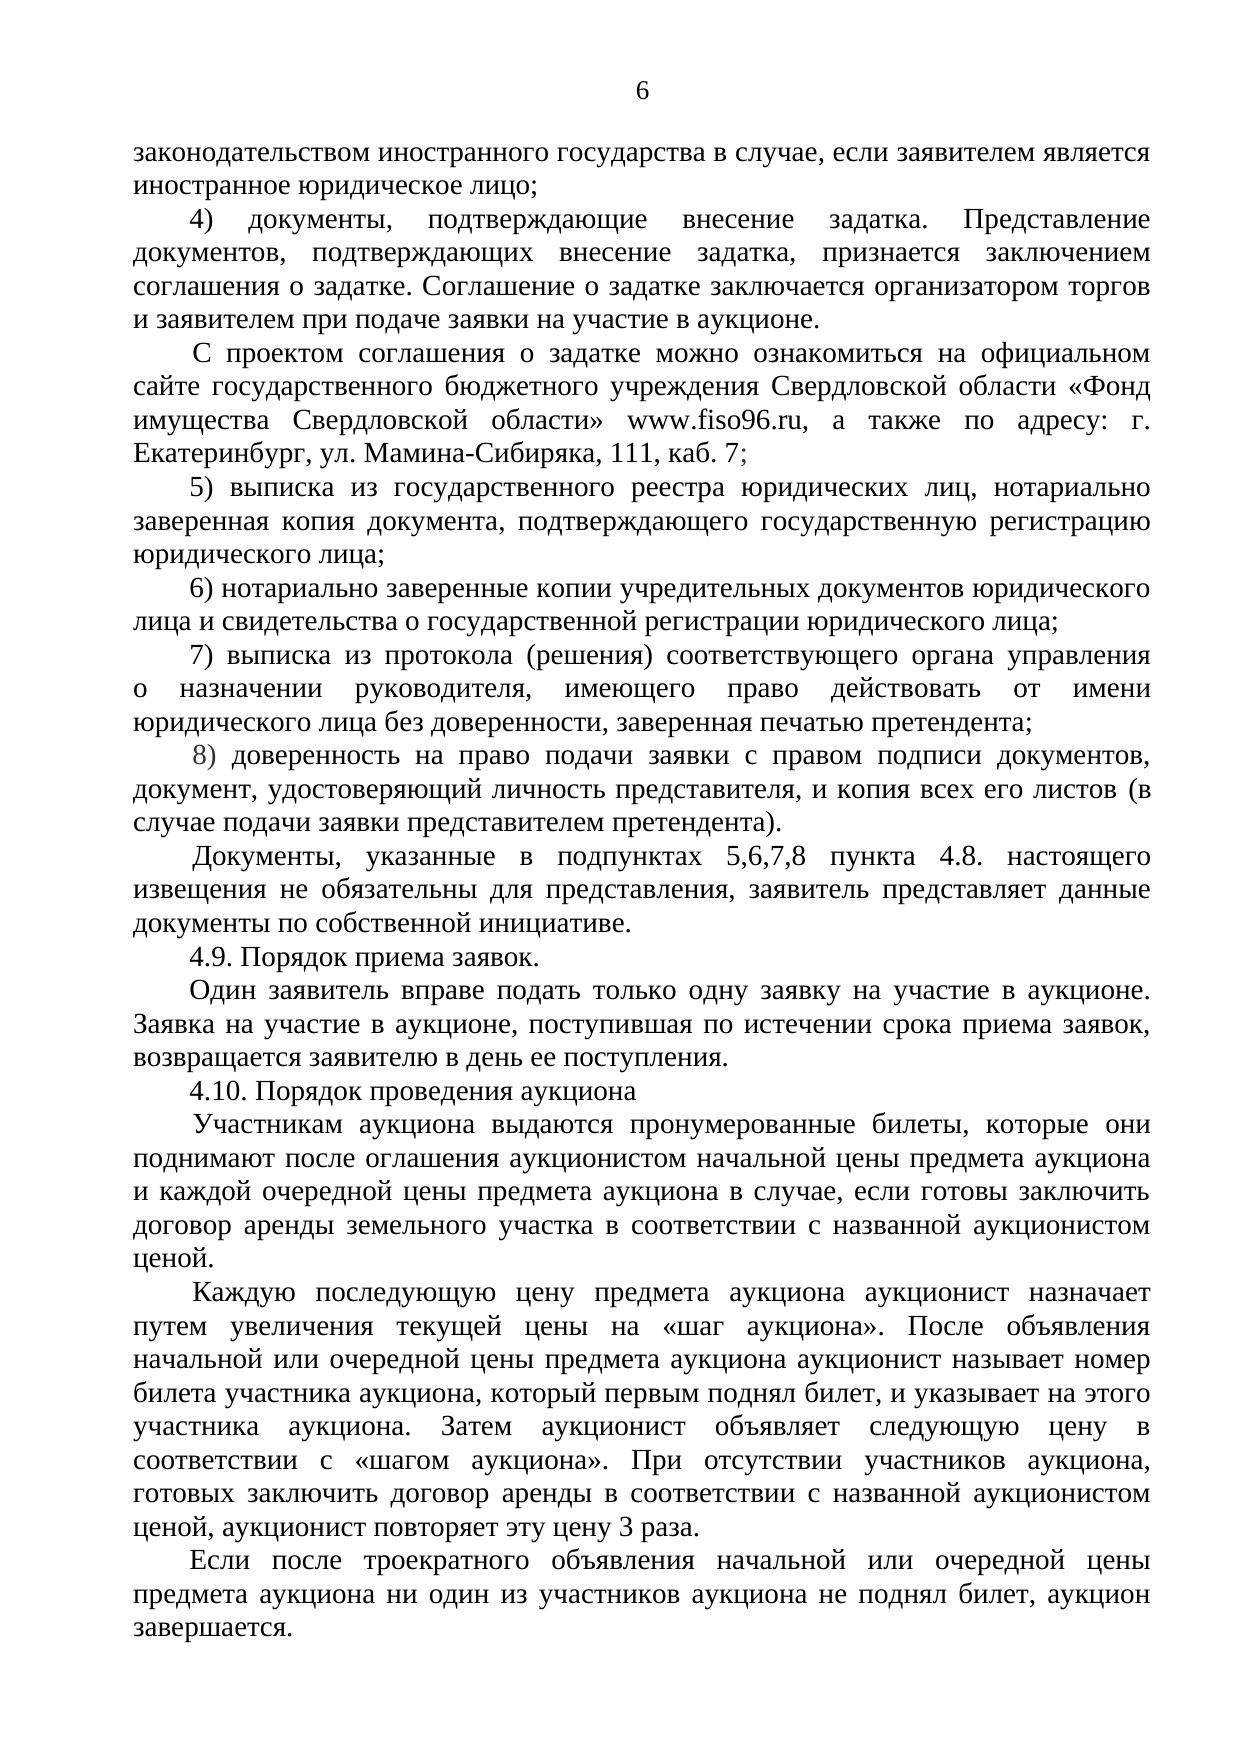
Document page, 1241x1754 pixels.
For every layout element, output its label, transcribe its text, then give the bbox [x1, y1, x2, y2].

text 4.9. Порядок приема заявок. [133, 939, 1152, 972]
text Если после троекратного объявления начальной или очередной цены предмета аукциона ни один из участников аукциона не поднял билет, аукцион завершается. [133, 1542, 1152, 1643]
text С проектом соглашения о задатке можно ознакомиться на официальном сайте государственного бюджетного учреждения Свердловской области «Фонд имущества Свердловской области» www.fiso96.ru, а также по адресу: г. Екатеринбург, ул. Мамина-Сибиряка, 111, каб. 7; [133, 335, 1152, 469]
text Один заявитель вправе подать только одну заявку на участие в аукционе. Заявка на участие в аукционе, поступившая по истечении срока приема заявок, возвращается заявителю в день ее поступления. [133, 972, 1152, 1073]
text Участникам аукциона выдаются пронумерованные билеты, которые они поднимают после оглашения аукционистом начальной цены предмета аукциона и каждой очередной цены предмета аукциона в случае, если готовы заключить договор аренды земельного участка в соответствии с названной аукционистом ценой. [133, 1106, 1152, 1274]
text 4.10. Порядок проведения аукциона [133, 1073, 1152, 1106]
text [133, 134, 1152, 201]
text 5) выписка из государственного реестра юридических лиц, нотариально заверенная копия документа, подтверждающего государственную регистрацию юридического лица; [133, 469, 1152, 570]
text 8) доверенность на право подачи заявки с правом подписи документов, документ, удостоверяющий личность представителя, и копия всех его листов (в случае подачи заявки представителем претендента). [133, 737, 1152, 838]
text Документы, указанные в подпунктах 5,6,7,8 пункта 4.8. настоящего извещения не обязательны для представления, заявитель представляет данные документы по собственной инициативе. [133, 838, 1152, 939]
text 4) документы, подтверждающие внесение задатка. Представление документов, подтверждающих внесение задатка, признается заключением соглашения о задатке. Соглашение о задатке заключается организатором торгов и заявителем при подаче заявки на участие в аукционе. [133, 201, 1152, 335]
text 6) нотариально заверенные копии учредительных документов юридического лица и свидетельства о государственной регистрации юридического лица; [133, 570, 1152, 637]
text 7) выписка из протокола (решения) соответствующего органа управления о назначении руководителя, имеющего право действовать от имени юридического лица без доверенности, заверенная печатью претендента; [133, 637, 1152, 737]
text Каждую последующую цену предмета аукциона аукционист назначает путем увеличения текущей цены на «шаг аукциона». После объявления начальной или очередной цены предмета аукциона аукционист называет номер билета участника аукциона, который первым поднял билет, и указывает на этого участника аукциона. Затем аукционист объявляет следующую цену в соответствии с «шагом аукциона». При отсутствии участников аукциона, готовых заключить договор аренды в соответствии с названной аукционистом ценой, аукционист повторяет эту цену 3 раза. [133, 1274, 1152, 1542]
